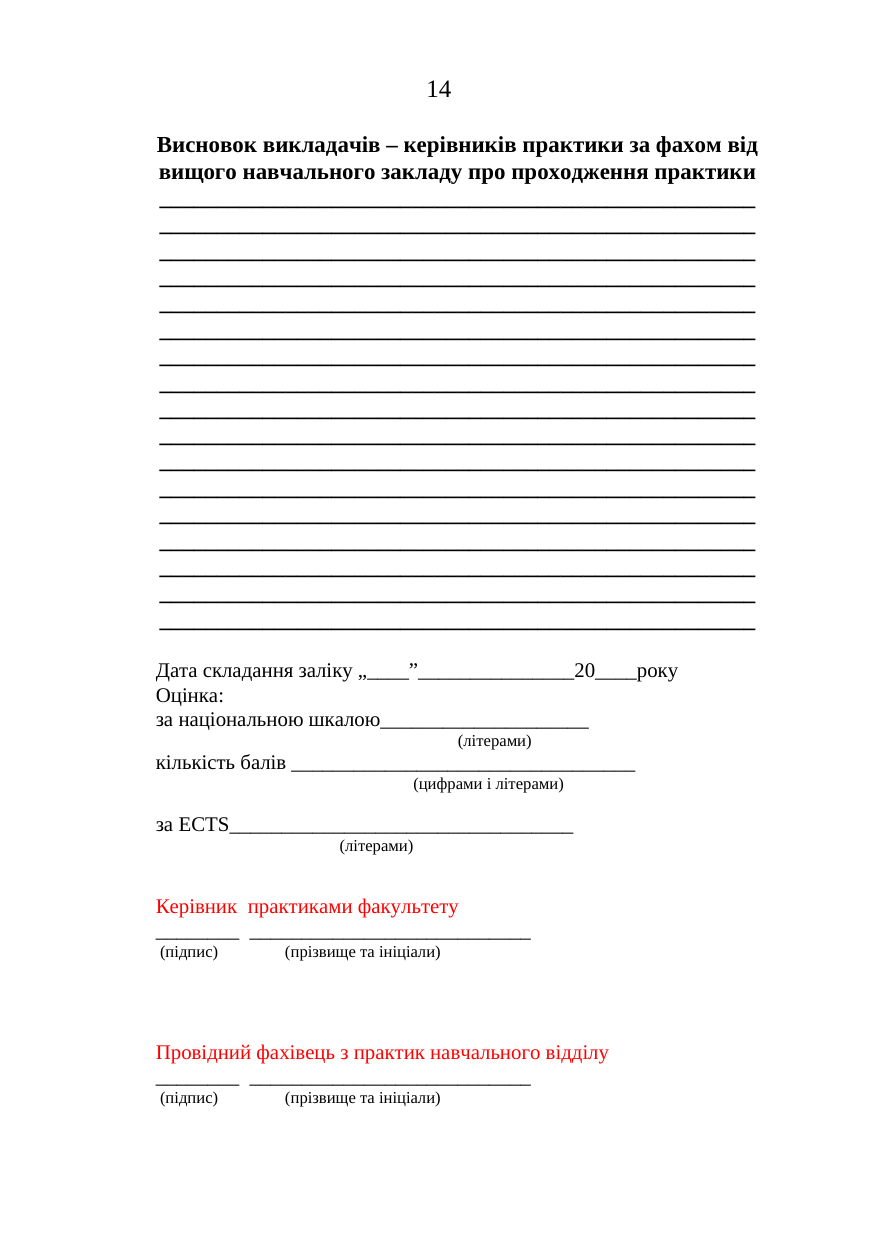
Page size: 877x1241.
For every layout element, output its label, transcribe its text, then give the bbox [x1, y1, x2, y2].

text за ECTS_________________________________ [156, 812, 759, 836]
text (підпис) (прізвище та ініціали) [156, 942, 759, 961]
text ________ ___________________________ [156, 918, 759, 942]
text Оцінка: [156, 682, 759, 707]
text кількість балів _________________________________ [156, 750, 759, 774]
text Керівник практиками факультету [156, 894, 759, 918]
text ________ ___________________________ [156, 1064, 759, 1088]
text за національною шкалою____________________ [156, 707, 759, 731]
text (літерами) [156, 731, 759, 750]
text Дата складання заліку „____”_______________20____року [156, 658, 759, 682]
text Провідний фахівець з практик навчального відділу [156, 1040, 759, 1064]
text (підпис) (прізвище та ініціали) [156, 1088, 759, 1107]
text (цифрами і літерами) [156, 774, 759, 793]
text Висновок викладачів – керівників практики за фахом від вищого навчального закладу про проходження практики [156, 131, 759, 184]
text (літерами) [156, 836, 759, 855]
text ____________________________________________________________________________________________________________________________________________________________________________________________________________________________________________________________________________________________________________________________________________________________________________________________________________________________________________________________________________________________________________________________________________________________________________________________________________________________________________________________________________________________________________________________________________________________________________________________________________________________________________________________________________________________________________________ [156, 184, 759, 632]
